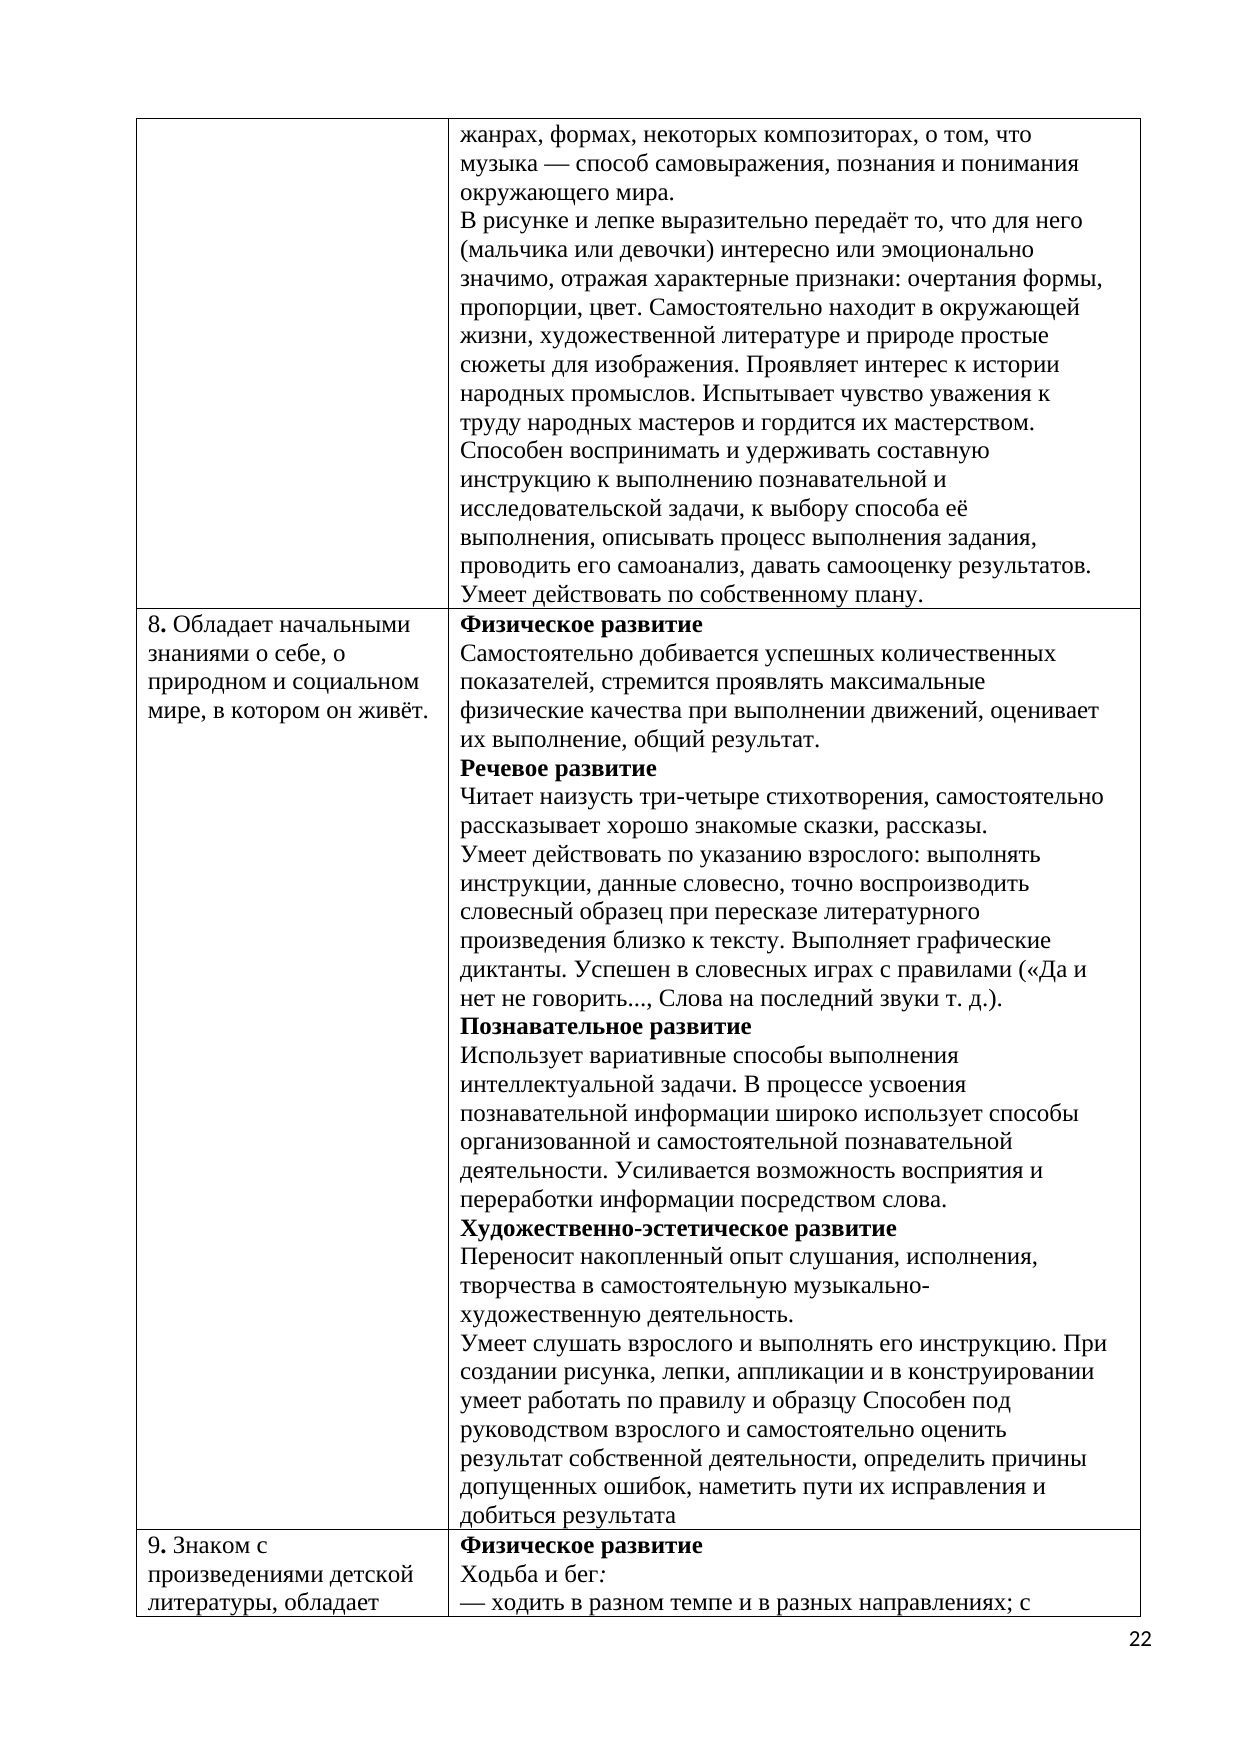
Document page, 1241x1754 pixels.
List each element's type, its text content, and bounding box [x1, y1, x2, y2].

table_cell 8. Обладает начальными знаниями о себе, о природном и социальном мире, в котором он живёт. [137, 609, 448, 1529]
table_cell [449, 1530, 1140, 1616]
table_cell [137, 1530, 448, 1616]
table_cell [137, 119, 448, 608]
table_cell Физическое развитие Самостоятельно добивается успешных количественных показателей, стремится проявлять максимальные физические качества при выполнении движений, оценивает их выполнение, общий результат. Речевое развитие Читает наизусть три-четыре стихотворения, самостоятельно рассказывает хорошо знакомые сказки, рассказы. Умеет действовать по указанию взрослого: выполнять инструкции, данные словесно, точно воспроизводить словесный образец при пересказе литературного произведения близко к тексту. Выполняет графические диктанты. Успешен в словесных играх с правилами («Да и нет не говорить..., Слова на последний звуки т. д.). Познавательное развитие Использует вариативные способы выполнения интеллектуальной задачи. В процессе усвоения познавательной информации широко использует способы организованной и самостоятельной познавательной деятельности. Усиливается возможность восприятия и переработки информации посредством слова. Художественно-эстетическое развитие Переносит накопленный опыт слушания, исполнения, творчества в самостоятельную музыкально-художественную деятельность. Умеет слушать взрослого и выполнять его инструкцию. При создании рисунка, лепки, аппликации и в конструировании умеет работать по правилу и образцу Способен под руководством взрослого и самостоятельно оценить результат собственной деятельности, определить причины допущенных ошибок, наметить пути их исправления и добиться результата [449, 609, 1140, 1529]
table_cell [449, 119, 1140, 608]
